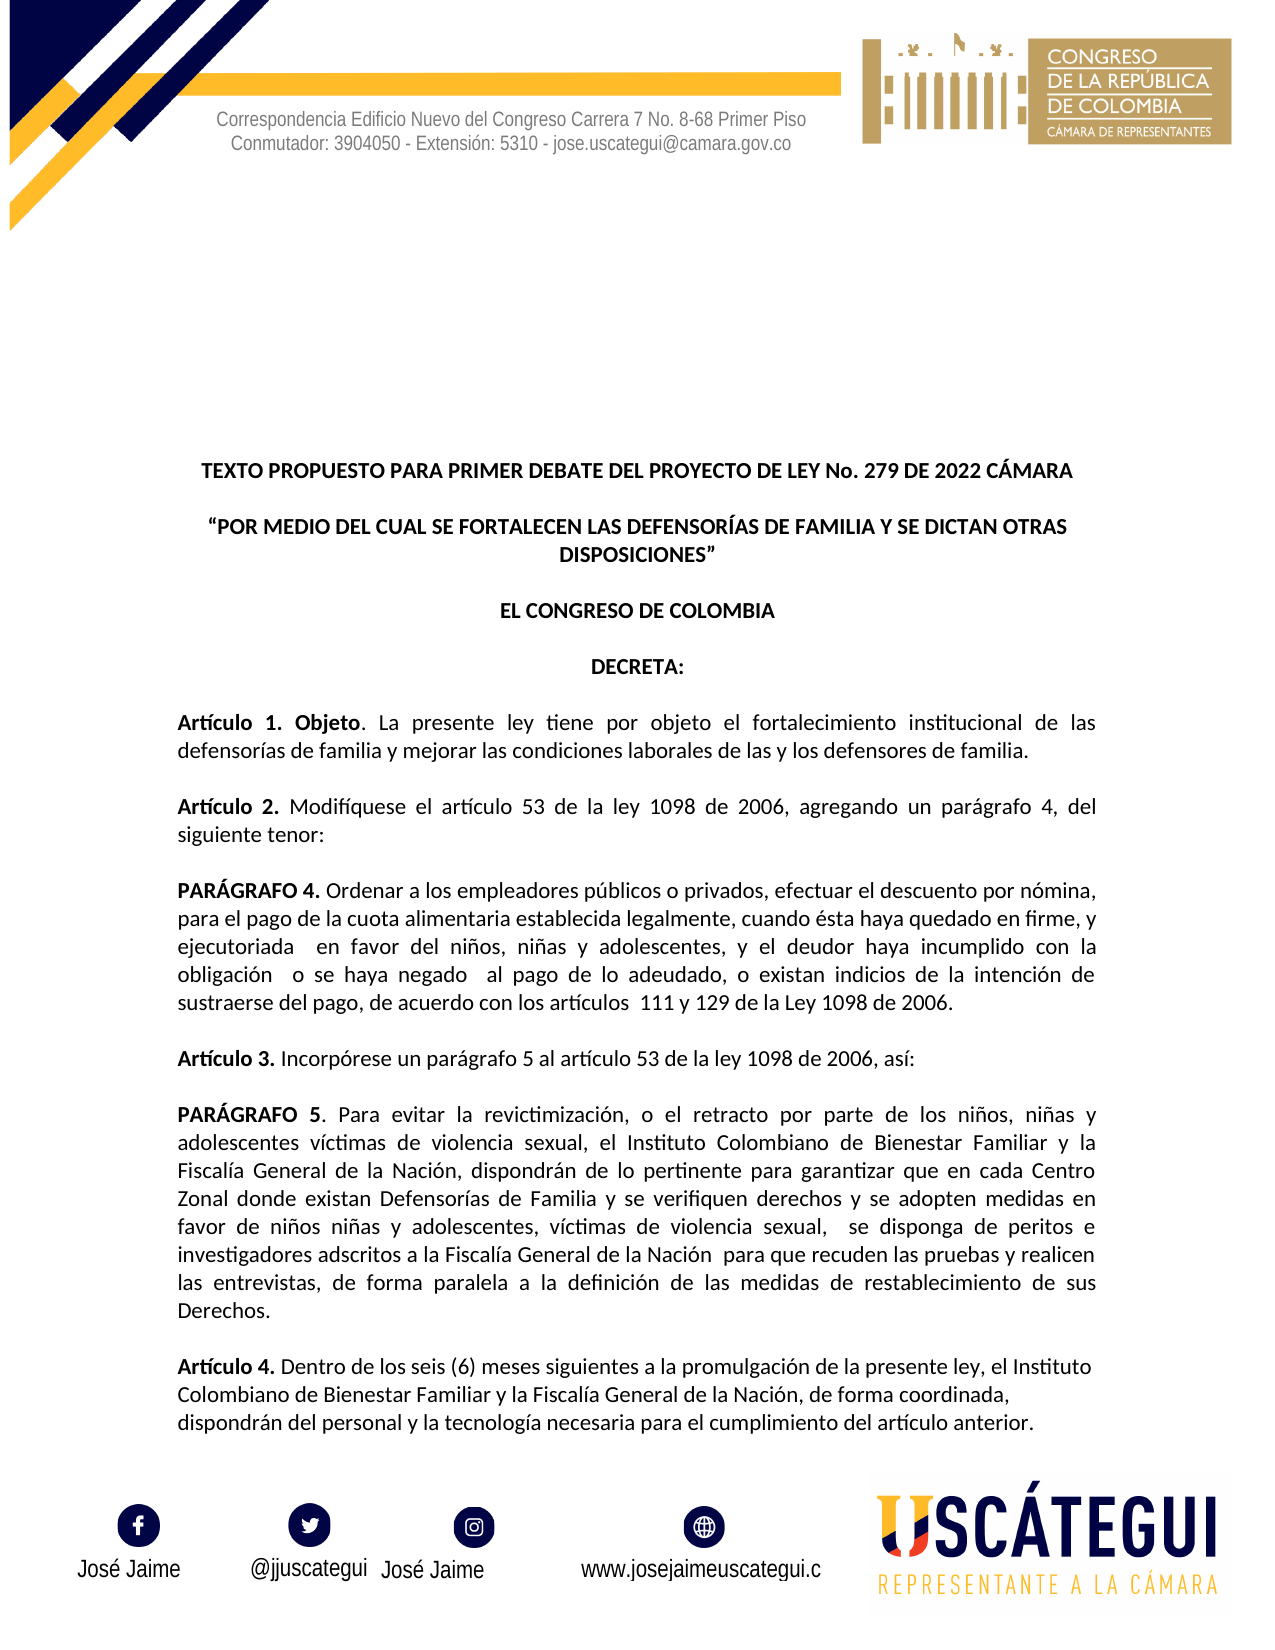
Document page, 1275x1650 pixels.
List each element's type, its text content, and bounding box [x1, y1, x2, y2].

text Artículo 3. Incorpórese un parágrafo 5 al artículo 53 de la ley 1098 de 2006, así: [177, 1044, 1098, 1072]
list DECRETA: [177, 652, 1098, 680]
text PARÁGRAFO 5. Para evitar la revictimización, o el retracto por parte de los niños, niñas y adolescentes víctimas de violencia sexual, el Instituto Colombiano de Bienestar Familiar y la Fiscalía General de la Nación, dispondrán de lo pertinente para garantizar que en cada Centro Zonal donde existan Defensorías de Familia y se verifiquen derechos y se adopten medidas en favor de niños niñas y adolescentes, víctimas de violencia sexual, se disponga de peritos e investigadores adscritos a la Fiscalía General de la Nación para que recuden las pruebas y realicen las entrevistas, de forma paralela a la definición de las medidas de restablecimiento de sus Derechos. [177, 1100, 1098, 1324]
text PARÁGRAFO 4. Ordenar a los empleadores públicos o privados, efectuar el descuento por nómina, para el pago de la cuota alimentaria establecida legalmente, cuando ésta haya quedado en firme, y ejecutoriada en favor del niños, niñas y adolescentes, y el deudor haya incumplido con la obligación o se haya negado al pago de lo adeudado, o existan indicios de la intención de sustraerse del pago, de acuerdo con los artículos 111 y 129 de la Ley 1098 de 2006. [177, 876, 1098, 1016]
picture [288, 1503, 331, 1547]
picture [9, 0, 841, 231]
picture [683, 1506, 725, 1548]
text Artículo 2. Modifíquese el artículo 53 de la ley 1098 de 2006, agregando un parágrafo 4, del siguiente tenor: [177, 792, 1098, 848]
text “POR MEDIO DEL CUAL SE FORTALECEN LAS DEFENSORÍAS DE FAMILIA Y SE DICTAN OTRAS DISPOSICIONES” [177, 512, 1098, 568]
text EL CONGRESO DE COLOMBIA [177, 596, 1098, 624]
picture [860, 33, 1235, 146]
picture [117, 1504, 160, 1547]
picture [453, 1507, 495, 1548]
picture [869, 1470, 1230, 1617]
list TEXTO PROPUESTO PARA PRIMER DEBATE DEL PROYECTO DE LEY No. 279 DE 2022 CÁMARA [177, 456, 1098, 484]
text Artículo 1. Objeto. La presente ley tiene por objeto el fortalecimiento institucional de las defensorías de familia y mejorar las condiciones laborales de las y los defensores de familia. [177, 708, 1098, 764]
text Artículo 4. Dentro de los seis (6) meses siguientes a la promulgación de la presente ley, el Instituto Colombiano de Bienestar Familiar y la Fiscalía General de la Nación, de forma coordinada, dispondrán del personal y la tecnología necesaria para el cumplimiento del artículo anterior. [177, 1352, 1098, 1437]
